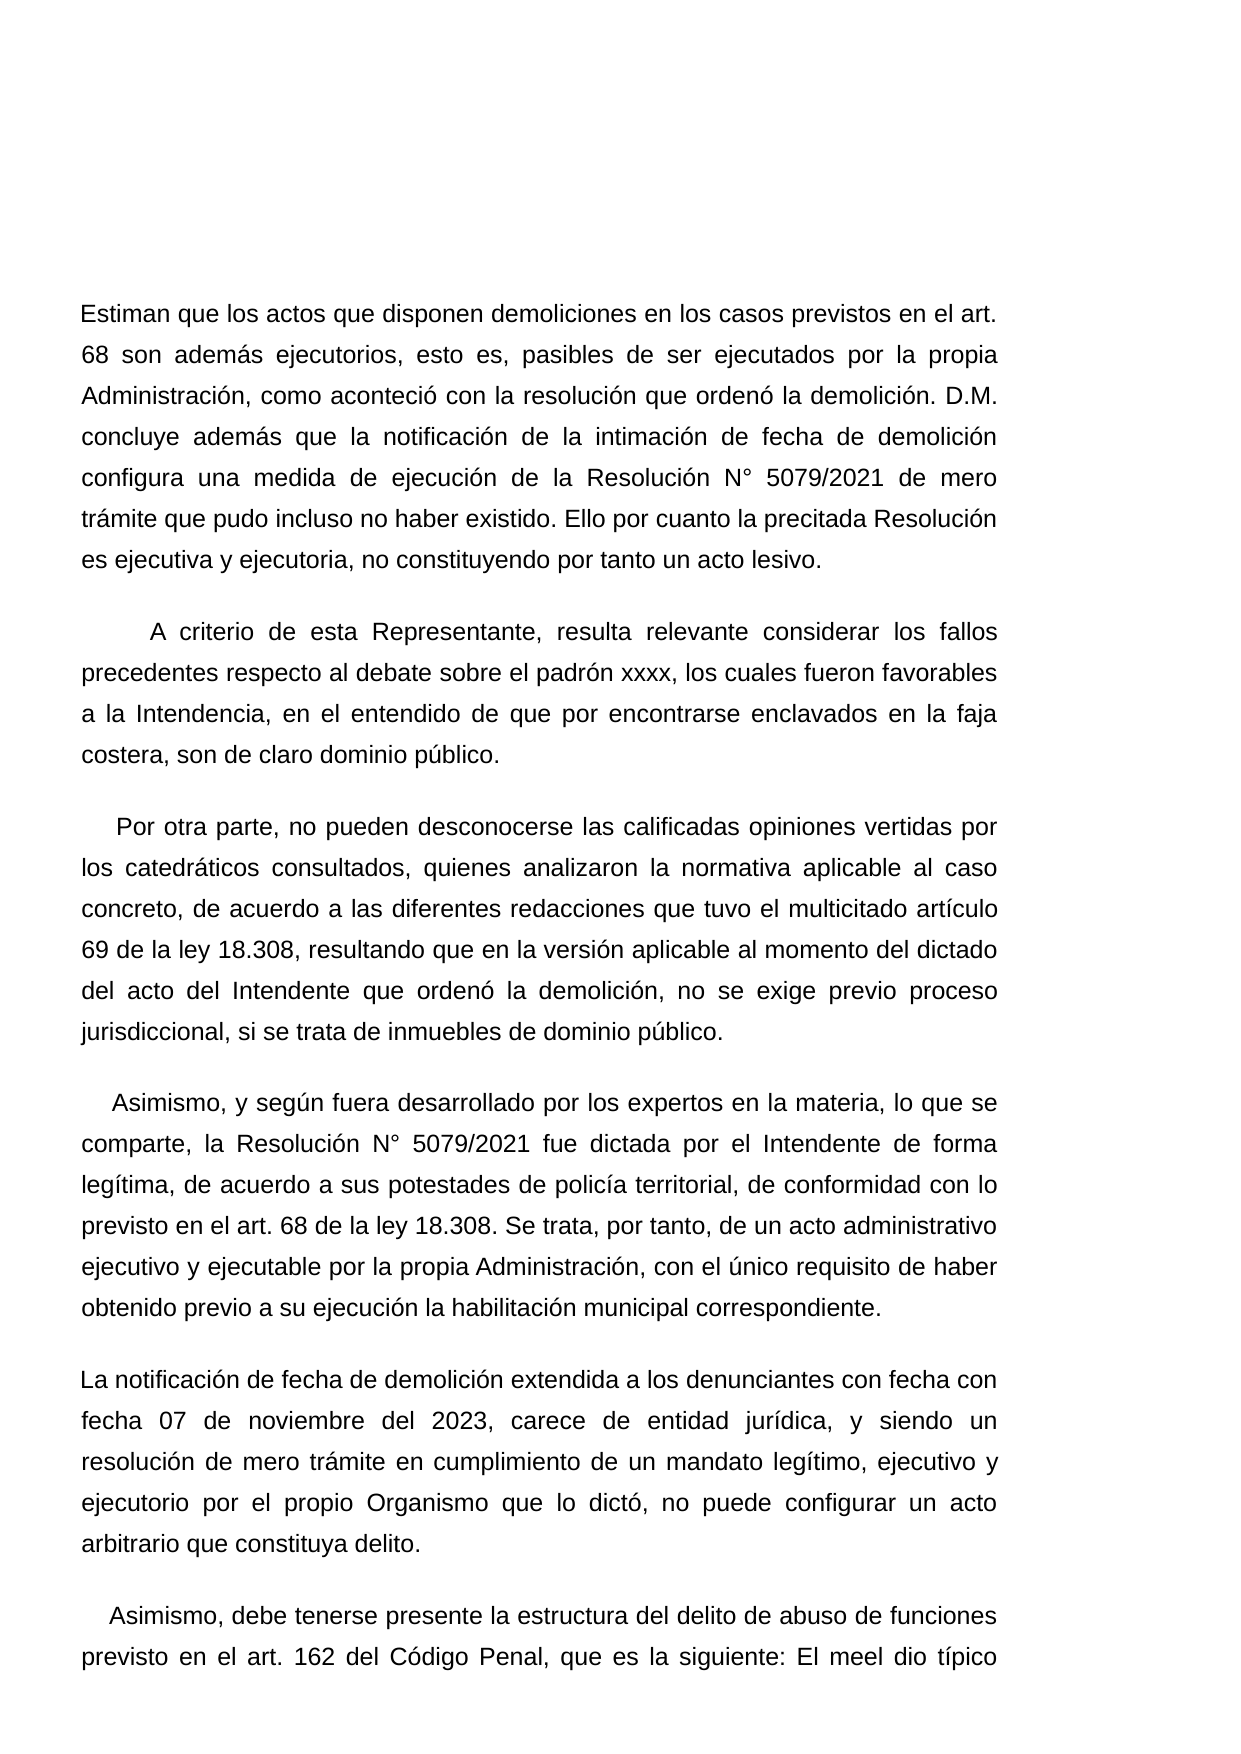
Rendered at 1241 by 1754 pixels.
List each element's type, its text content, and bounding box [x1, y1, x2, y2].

text Estiman que los actos que disponen demoliciones en los casos previstos en el art. 68 son además ejecutorios, esto es, pasibles de ser ejecutados por la propia Administración, como aconteció con la resolución que ordenó la demolición. D.M. concluye además que la notificación de la intimación de fecha de demolición configura una medida de ejecución de la Resolución N° 5079/2021 de mero trámite que pudo incluso no haber existido. Ello por cuanto la precitada Resolución es ejecutiva y ejecutoria, no constituyendo por tanto un acto lesivo. [80, 299, 999, 574]
text Asimismo, y según fuera desarrollado por los expertos en la materia, lo que se comparte, la Resolución N° 5079/2021 fue dictada por el Intendente de forma legítima, de acuerdo a sus potestades de policía territorial, de conformidad con lo previsto en el art. 68 de la ley 18.308. Se trata, por tanto, de un acto administrativo ejecutivo y ejecutable por la propia Administración, con el único requisito de haber obtenido previo a su ejecución la habilitación municipal correspondiente. [80, 1088, 999, 1322]
text Por otra parte, no pueden desconocerse las calificadas opiniones vertidas por los catedráticos consultados, quienes analizaron la normativa aplicable al caso concreto, de acuerdo a las diferentes redacciones que tuvo el multicitado artículo 69 de la ley 18.308, resultando que en la versión aplicable al momento del dictado del acto del Intendente que ordenó la demolición, no se exige previo proceso jurisdiccional, si se trata de inmuebles de dominio público. [80, 811, 999, 1045]
text La notificación de fecha de demolición extendida a los denunciantes con fecha con fecha 07 de noviembre del 2023, carece de entidad jurídica, y siendo un resolución de mero trámite en cumplimiento de un mandato legítimo, ejecutivo y ejecutorio por el propio Organismo que lo dictó, no puede configurar un acto arbitrario que constituya delito. [80, 1365, 999, 1558]
text A criterio de esta Representante, resulta relevante considerar los fallos precedentes respecto al debate sobre el padrón xxxx, los cuales fueron favorables a la Intendencia, en el entendido de que por encontrarse enclavados en la faja costera, son de claro dominio público. [80, 617, 999, 769]
